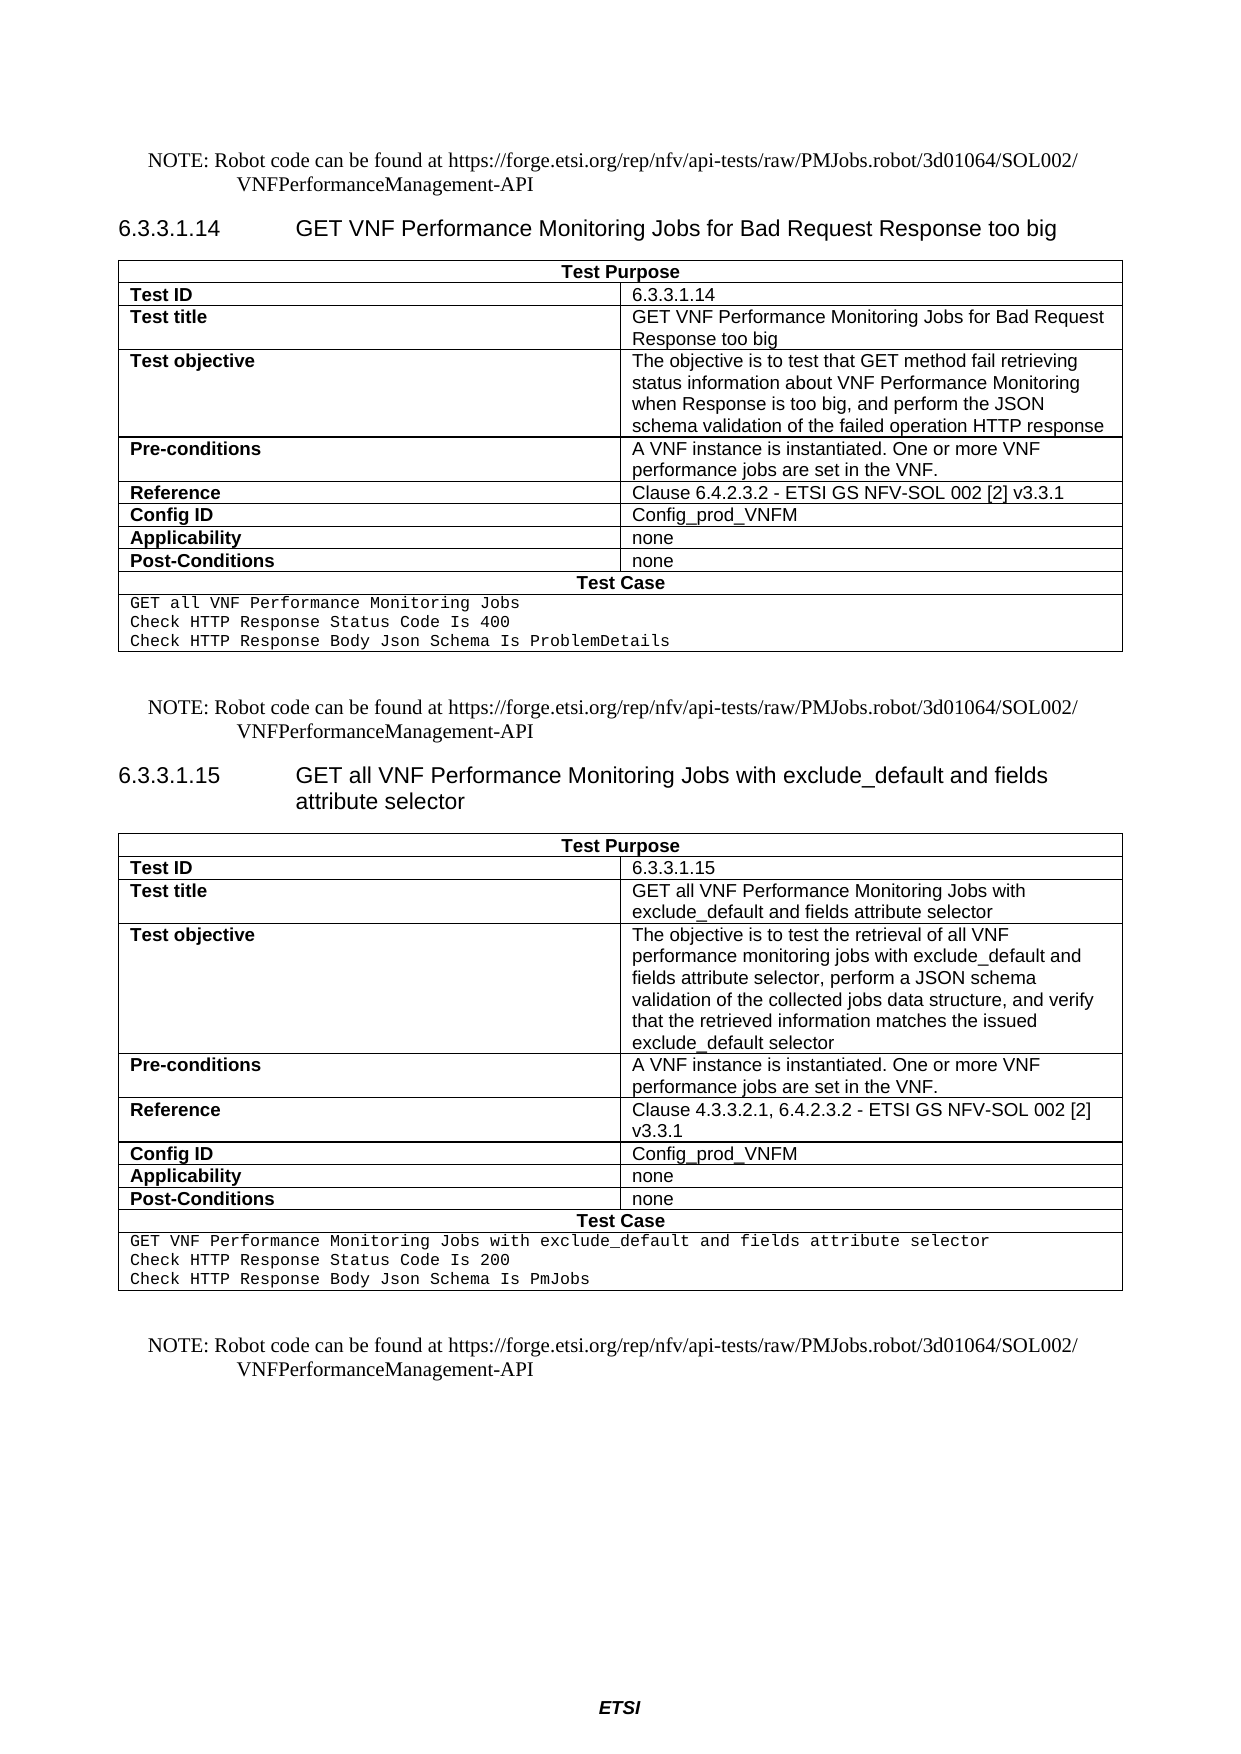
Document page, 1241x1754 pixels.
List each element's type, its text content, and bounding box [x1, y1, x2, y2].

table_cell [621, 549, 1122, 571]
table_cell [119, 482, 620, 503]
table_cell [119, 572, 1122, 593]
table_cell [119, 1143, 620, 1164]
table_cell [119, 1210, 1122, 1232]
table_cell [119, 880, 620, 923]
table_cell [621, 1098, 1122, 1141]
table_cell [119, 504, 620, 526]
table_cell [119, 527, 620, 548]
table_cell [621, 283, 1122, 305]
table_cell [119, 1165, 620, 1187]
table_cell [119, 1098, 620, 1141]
text NOTE: Robot code can be found at https://forge.etsi.org/rep/nfv/api-tests/raw/PMJobs.robot/3d01064/SOL002/VNFPerformanceManagement-API [148, 1333, 1122, 1381]
text NOTE: Robot code can be found at https://forge.etsi.org/rep/nfv/api-tests/raw/PMJobs.robot/3d01064/SOL002/VNFPerformanceManagement-API [148, 695, 1122, 743]
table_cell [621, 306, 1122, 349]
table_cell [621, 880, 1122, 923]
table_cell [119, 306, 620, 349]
text NOTE: Robot code can be found at https://forge.etsi.org/rep/nfv/api-tests/raw/PMJobs.robot/3d01064/SOL002/VNFPerformanceManagement-API [148, 148, 1122, 196]
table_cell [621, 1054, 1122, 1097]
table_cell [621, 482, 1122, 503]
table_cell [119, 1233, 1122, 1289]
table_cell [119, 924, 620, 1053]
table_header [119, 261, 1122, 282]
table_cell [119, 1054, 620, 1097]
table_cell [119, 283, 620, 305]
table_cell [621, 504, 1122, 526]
subtitle 6.3.3.1.15 GET all VNF Performance Monitoring Jobs with exclude_default and fields attribute selector [118, 762, 1122, 814]
subtitle 6.3.3.1.14 GET VNF Performance Monitoring Jobs for Bad Request Response too big [118, 214, 1122, 241]
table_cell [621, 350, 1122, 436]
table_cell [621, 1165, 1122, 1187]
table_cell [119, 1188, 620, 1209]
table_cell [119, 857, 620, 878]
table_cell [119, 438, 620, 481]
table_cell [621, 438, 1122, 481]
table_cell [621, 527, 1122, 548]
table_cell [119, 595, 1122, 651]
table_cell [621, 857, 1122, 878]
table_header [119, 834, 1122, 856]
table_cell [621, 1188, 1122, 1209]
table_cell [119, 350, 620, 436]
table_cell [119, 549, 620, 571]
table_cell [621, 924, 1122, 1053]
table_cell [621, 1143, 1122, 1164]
